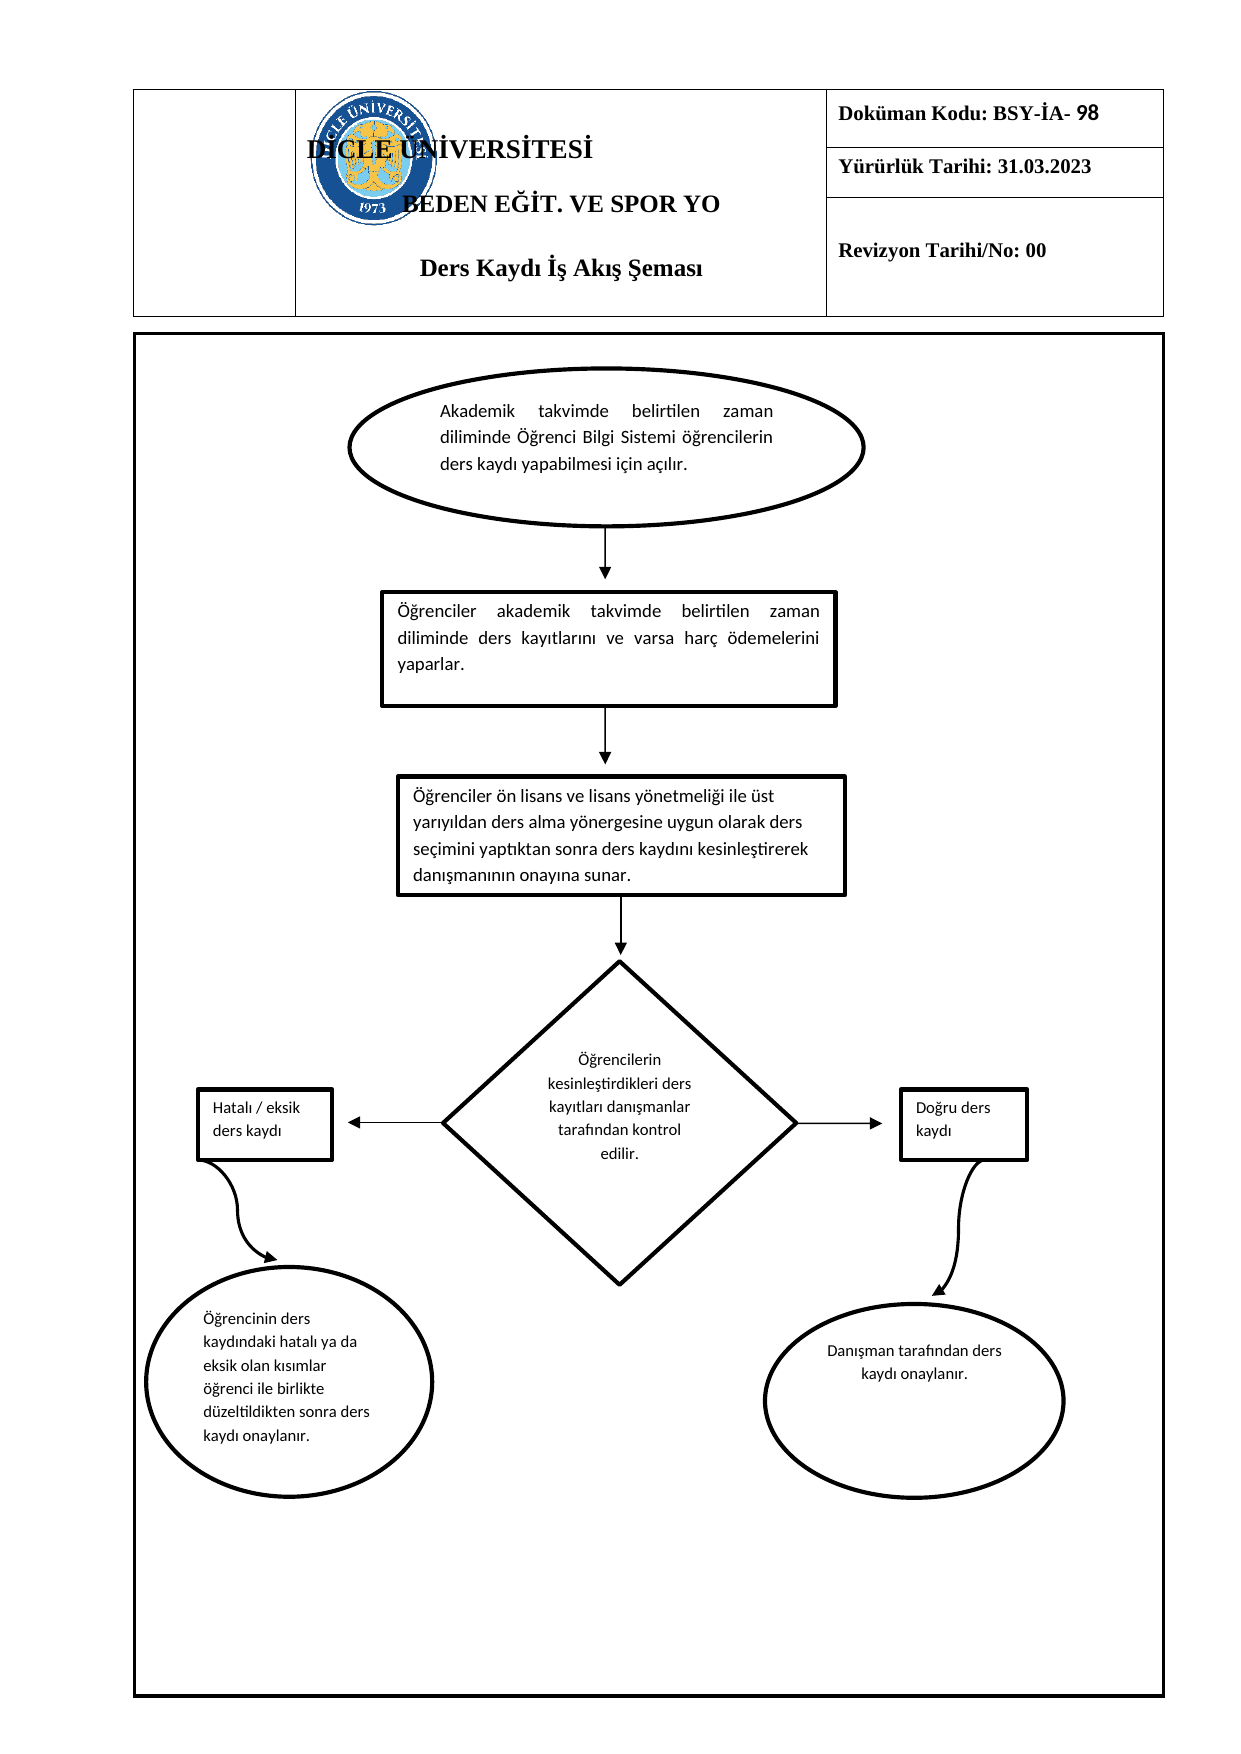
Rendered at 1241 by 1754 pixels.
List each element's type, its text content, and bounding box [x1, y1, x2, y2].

table_header Doküman Kodu: BSY-İA- 98 [827, 90, 1163, 147]
table_header [142, 346, 1098, 1459]
table_header DİCLE ÜNİVERSİTESİ BEDEN EĞİT. VE SPOR YO Ders Kaydı İş Akış Şeması [296, 90, 826, 316]
table_header [134, 90, 295, 316]
table_cell Revizyon Tarihi/No: 00 [827, 198, 1163, 316]
table_cell Yürürlük Tarihi: 31.03.2023 [827, 148, 1163, 197]
